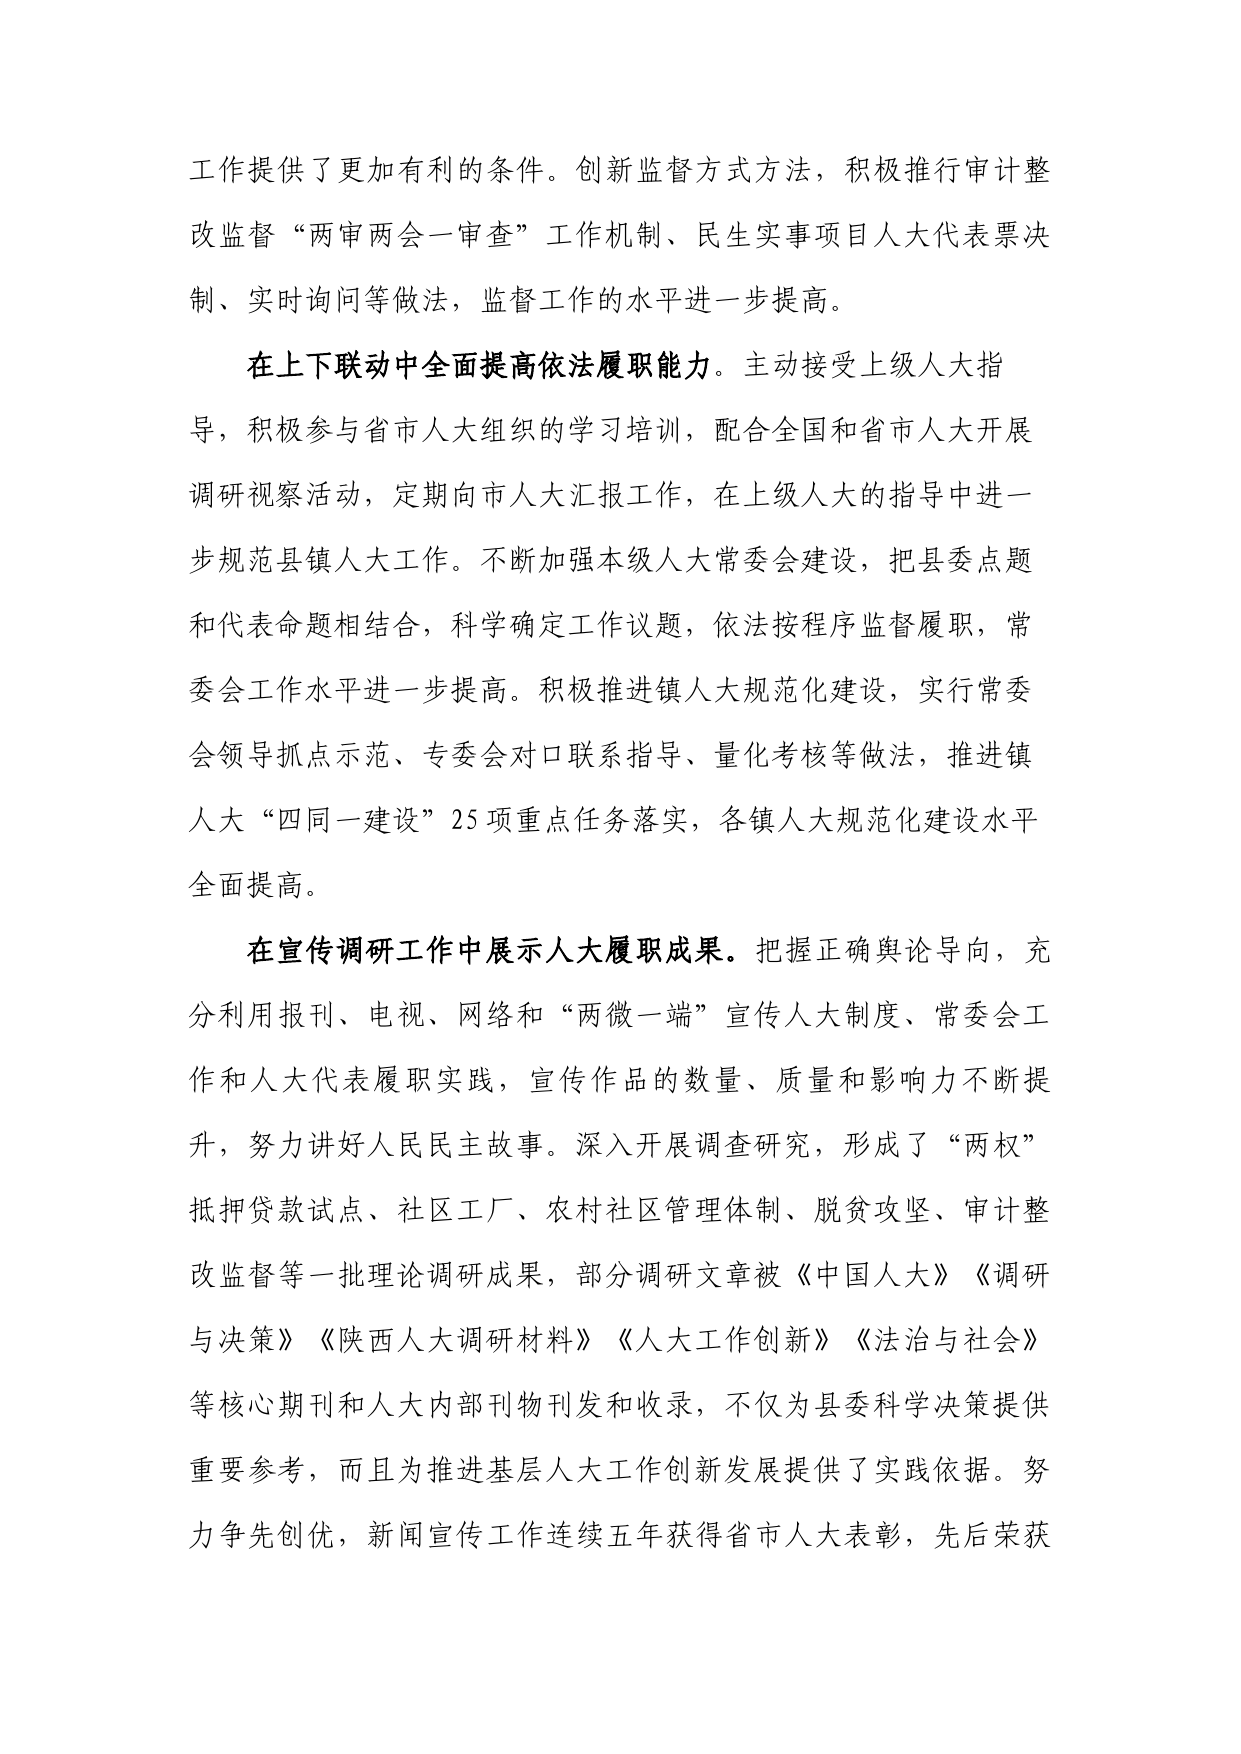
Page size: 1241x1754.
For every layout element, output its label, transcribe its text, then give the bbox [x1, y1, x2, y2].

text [187, 135, 1053, 330]
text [187, 915, 1053, 1565]
text 在上下联动中全面提高依法履职能力。主动接受上级人大指导，积极参与省市人大组织的学习培训，配合全国和省市人大开展调研视察活动，定期向市人大汇报工作，在上级人大的指导中进一步规范县镇人大工作。不断加强本级人大常委会建设，把县委点题和代表命题相结合，科学确定工作议题，依法按程序监督履职，常委会工作水平进一步提高。积极推进镇人大规范化建设，实行常委会领导抓点示范、专委会对口联系指导、量化考核等做法，推进镇人大“四同一建设”25项重点任务落实，各镇人大规范化建设水平全面提高。 [187, 330, 1053, 915]
